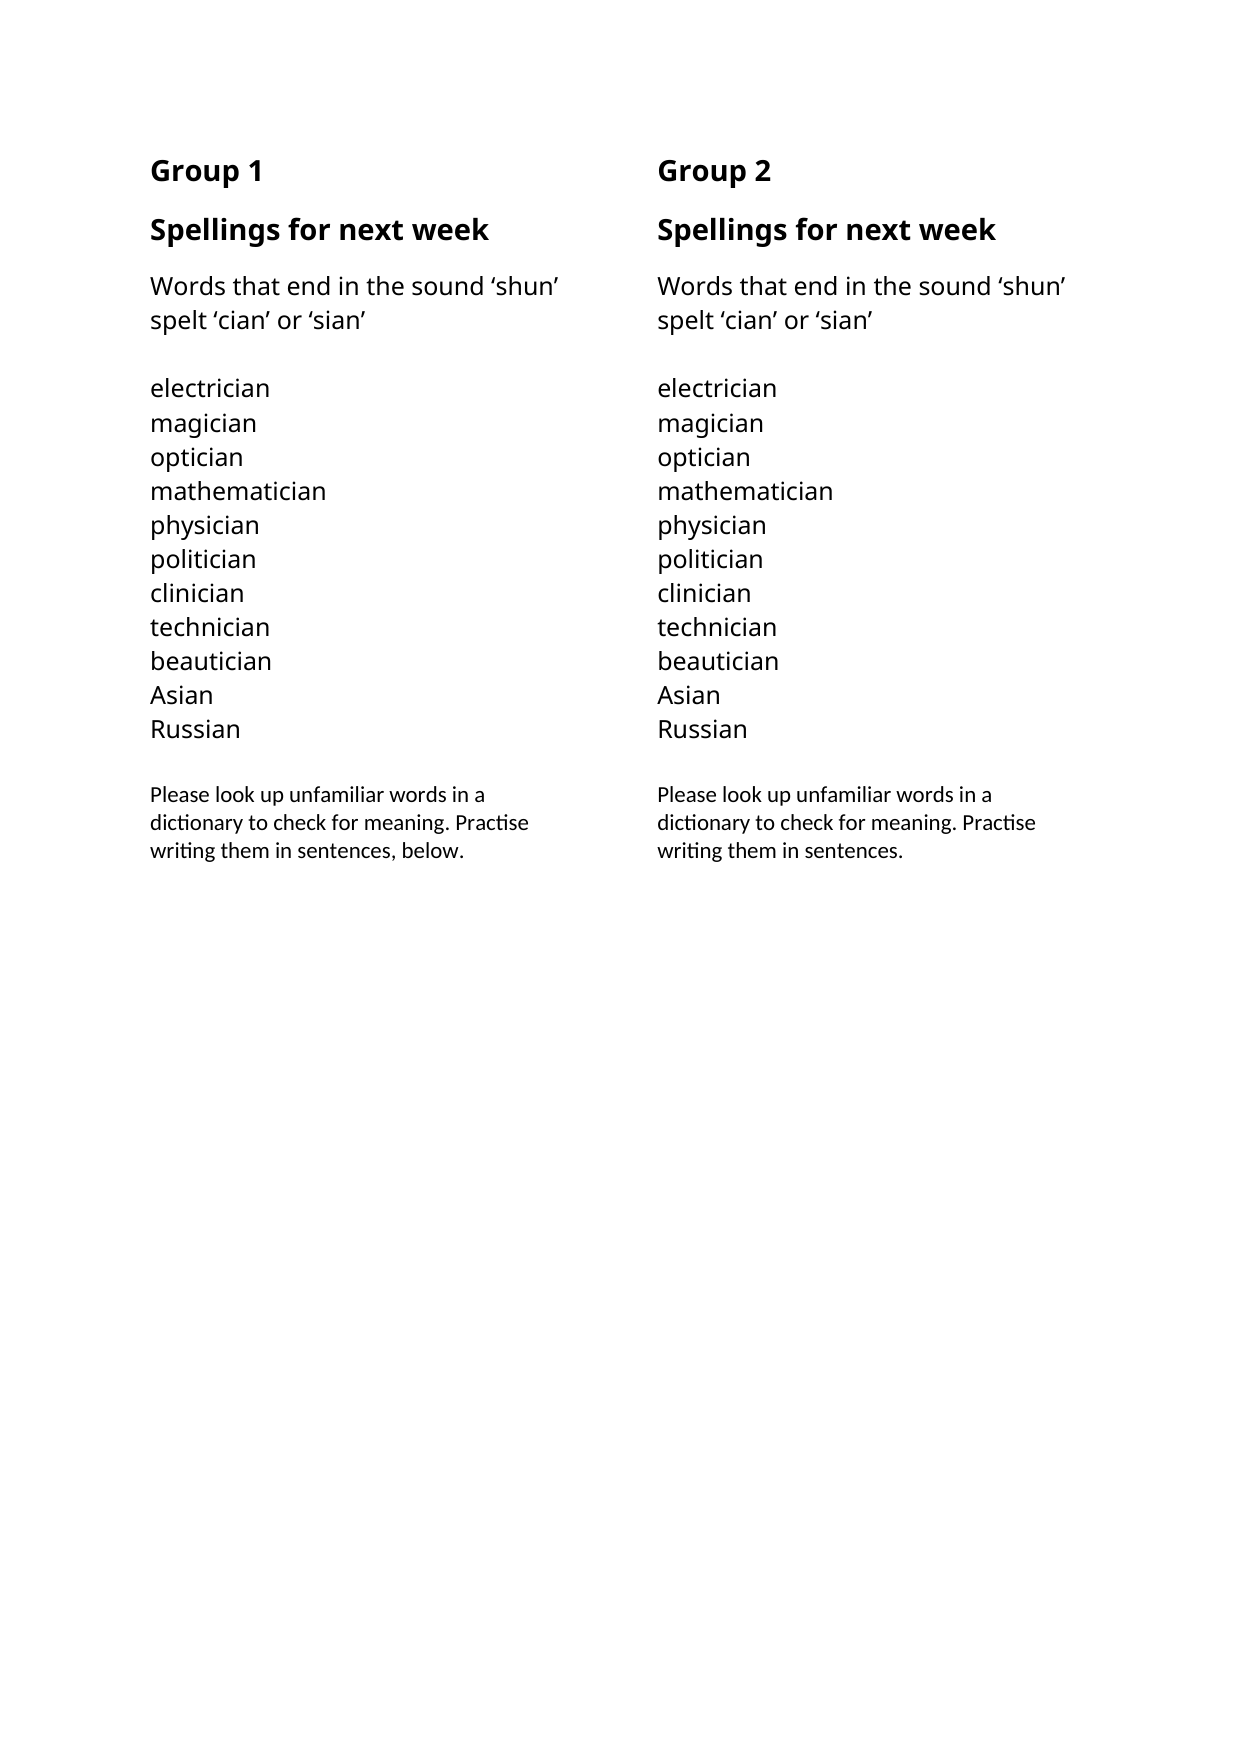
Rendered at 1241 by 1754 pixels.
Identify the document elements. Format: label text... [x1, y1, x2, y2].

text mathematician [657, 473, 1090, 507]
text Spellings for next week [150, 209, 583, 249]
text physician [657, 507, 1090, 541]
text electrician [657, 371, 1090, 405]
text Group 1 [150, 150, 583, 190]
text technician [150, 609, 583, 644]
text physician [150, 507, 583, 541]
text Asian [657, 678, 1090, 712]
text politician [150, 541, 583, 576]
text Russian [150, 712, 583, 746]
text Please look up unfamiliar words in a dictionary to check for meaning. Practise writing them in sentences, below. [465, 780, 583, 864]
text Group 2 [657, 150, 1090, 190]
text politician [657, 541, 1090, 576]
text clinician [150, 576, 583, 609]
text Words that end in the sound ‘shun’ spelt ‘cian’ or ‘sian’ [657, 269, 1090, 337]
text beautician [150, 644, 583, 678]
text magician [657, 405, 1090, 439]
text optician [150, 439, 583, 473]
text magician [150, 405, 583, 439]
text beautician [657, 644, 1090, 678]
text Words that end in the sound ‘shun’ spelt ‘cian’ or ‘sian’ [150, 269, 583, 337]
text mathematician [150, 473, 583, 507]
text Asian [150, 678, 583, 712]
text electrician [150, 371, 583, 405]
text Russian [657, 712, 1090, 746]
text Please look up unfamiliar words in a dictionary to check for meaning. Practise writing them in sentences. [904, 780, 1090, 864]
text optician [657, 439, 1090, 473]
text Spellings for next week [657, 209, 1090, 249]
text technician [657, 609, 1090, 644]
text clinician [657, 576, 1090, 609]
